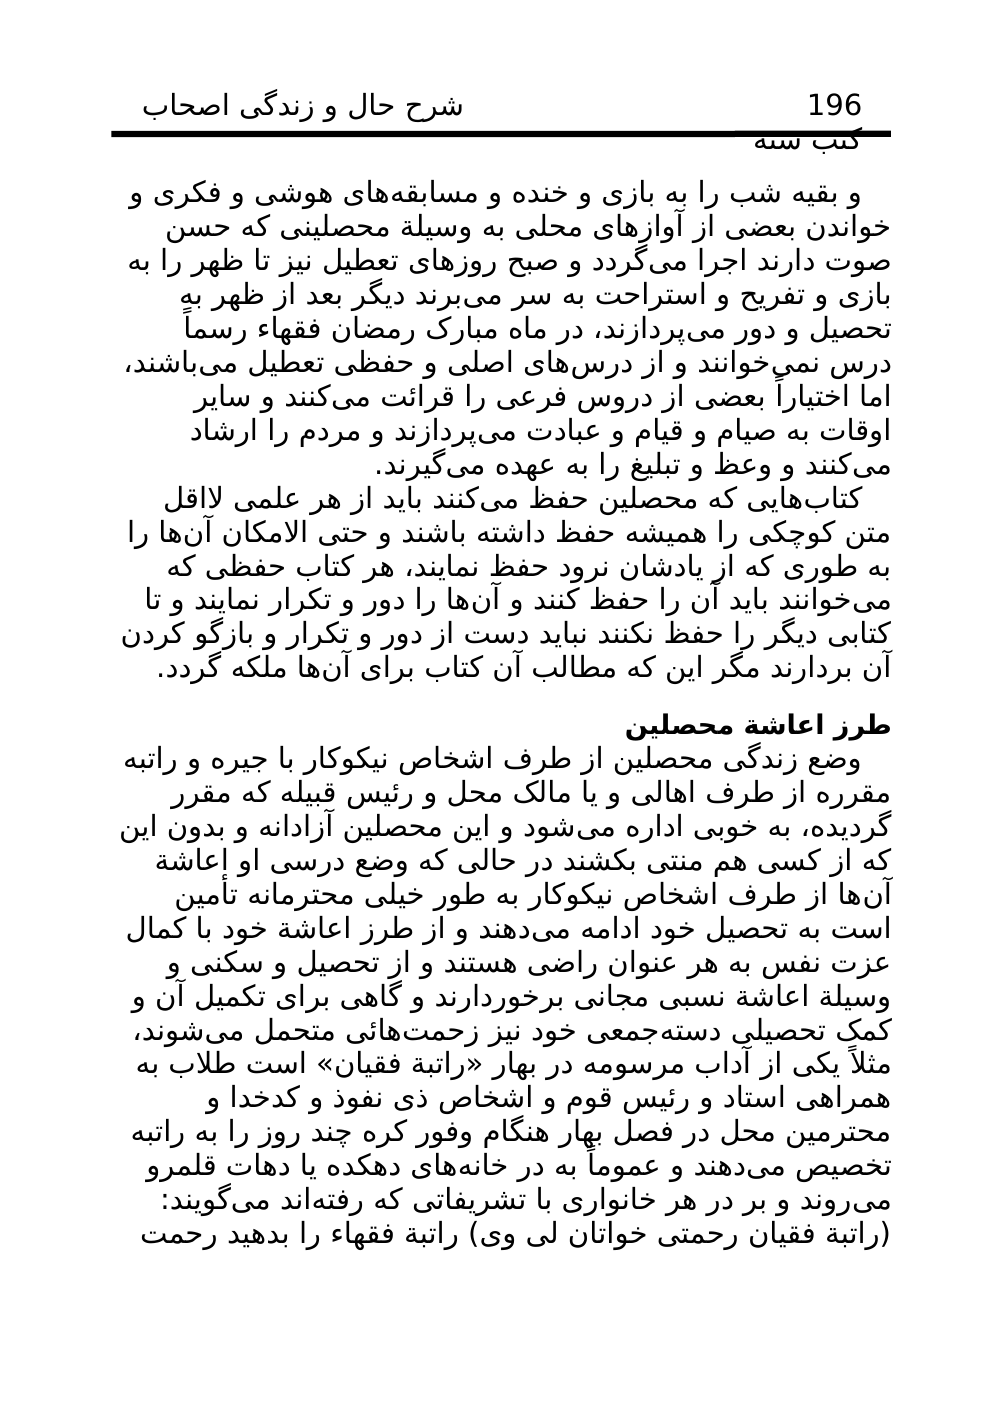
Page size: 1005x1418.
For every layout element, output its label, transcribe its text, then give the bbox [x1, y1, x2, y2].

text طرز اعاشة محصلین [112, 710, 892, 741]
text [112, 741, 892, 1251]
text و بقیه شب را به بازی و خنده و مسابقه‌های هوشی و فکری و خواندن بعضی از آوازهای محلی به وسیلة محصلینی که حسن صوت دارند اجرا می‌گردد و صبح روزهای تعطیل نیز تا ظهر را به بازی و تفریح و استراحت به سر می‌برند دیگر بعد از ظهر به تحصیل و دور می‌پردازند، در ماه مبارک رمضان فقهاء رسماً درس نمی‌خوانند و از درس‌های اصلی و حفظی تعطیل می‌باشند، اما اختیاراً بعضی از دروس فرعی را قرائت می‌کنند و سایر اوقات به صیام و قیام و عبادت می‌پردازند و مردم را ارشاد می‌کنند و وعظ و تبلیغ را به عهده می‌گیرند. [112, 175, 892, 481]
text کتاب‌هایی که محصلین حفظ می‌کنند باید از هر علمی لااقل متن کوچکی را همیشه حفظ داشته باشند و حتی الامکان آن‌ها را به طوری که از یادشان نرود حفظ نمایند، هر کتاب حفظی که می‌خوانند باید آن را حفظ کنند و آن‌ها را دور و تکرار نمایند و تا کتابی دیگر را حفظ نکنند نباید دست از دور و تکرار و بازگو کردن آن بردارند مگر این که مطالب آن کتاب برای آن‌ها ملکه گردد. [112, 481, 892, 685]
